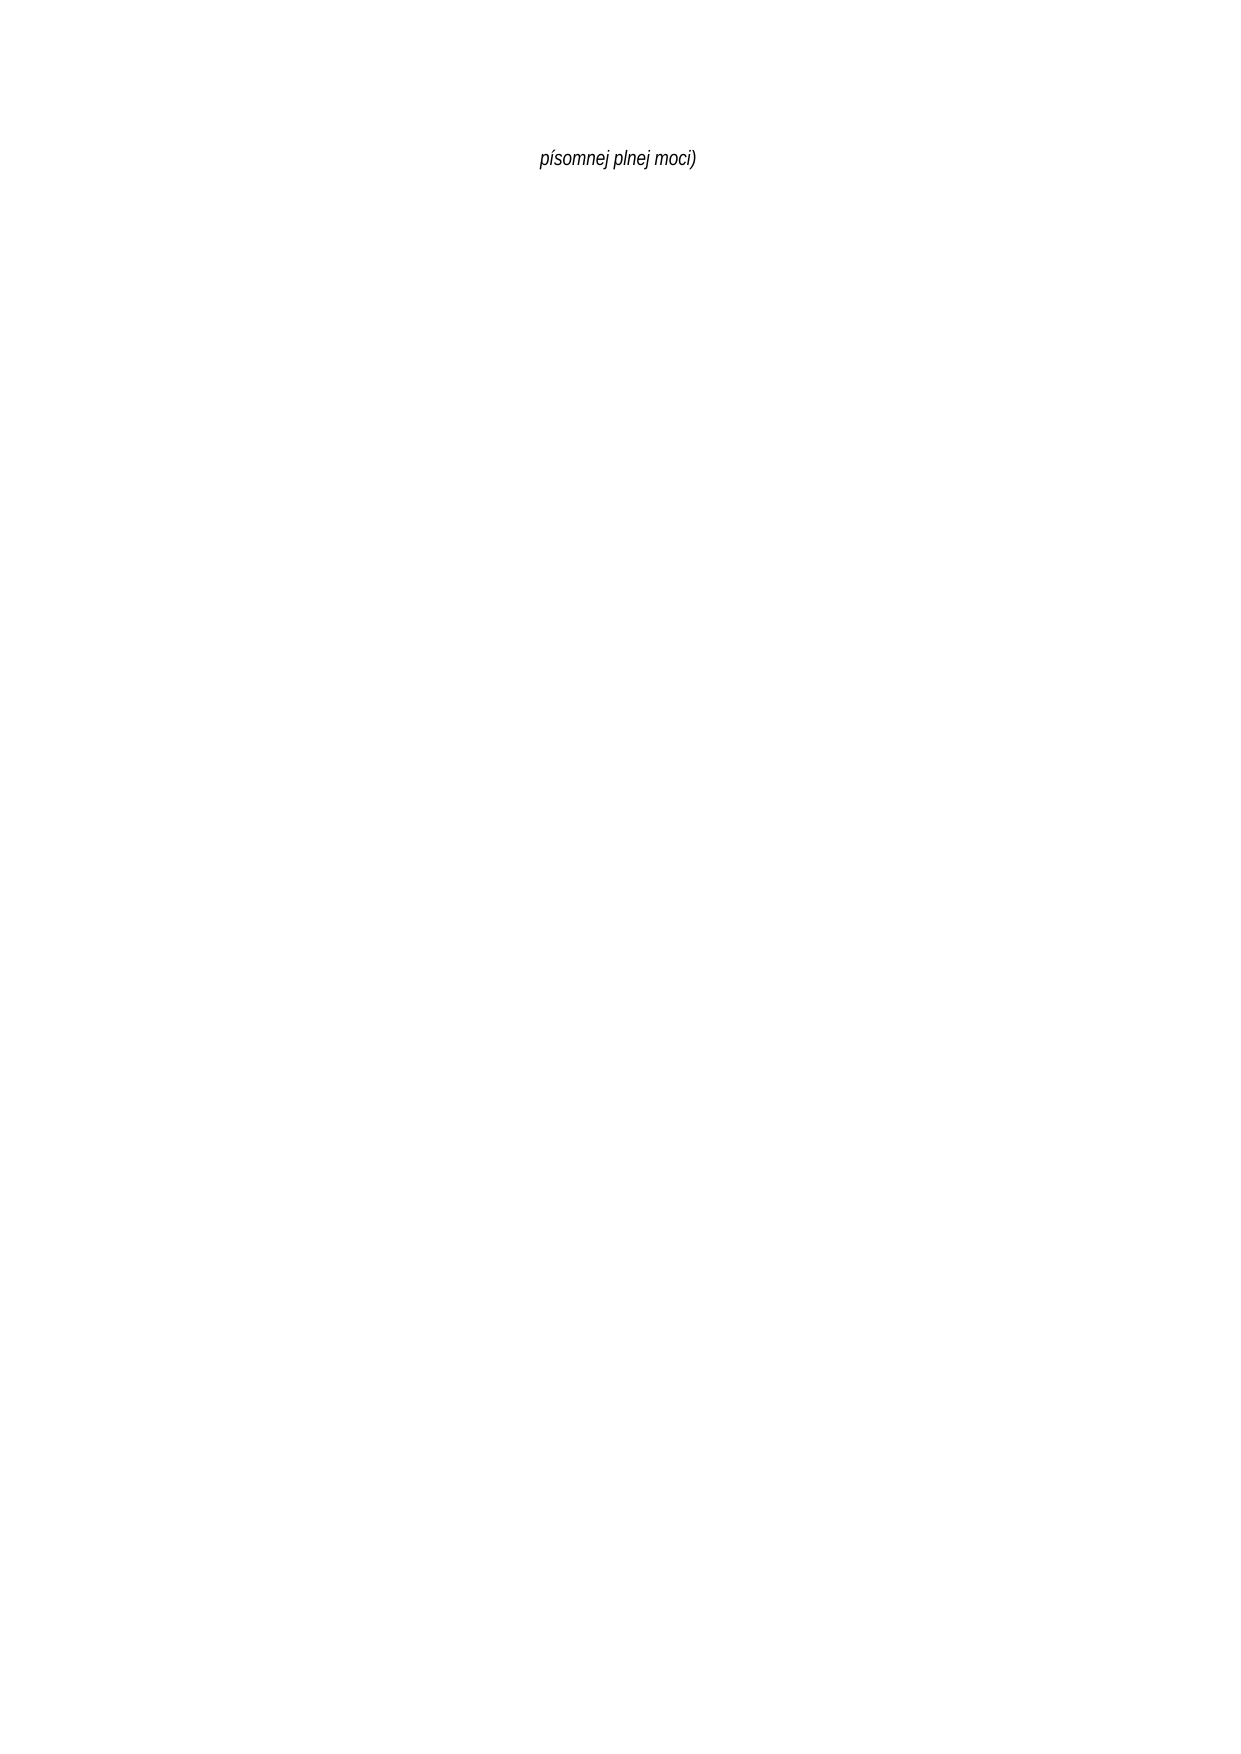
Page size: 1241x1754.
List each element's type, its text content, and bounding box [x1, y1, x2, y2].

text Meno, priezvisko, funkcia, podpis (Osoba/osoby oprávnená/é konať za uchádzača alebo poverená osoba na základe písomnej plnej moci) [148, 148, 1091, 170]
